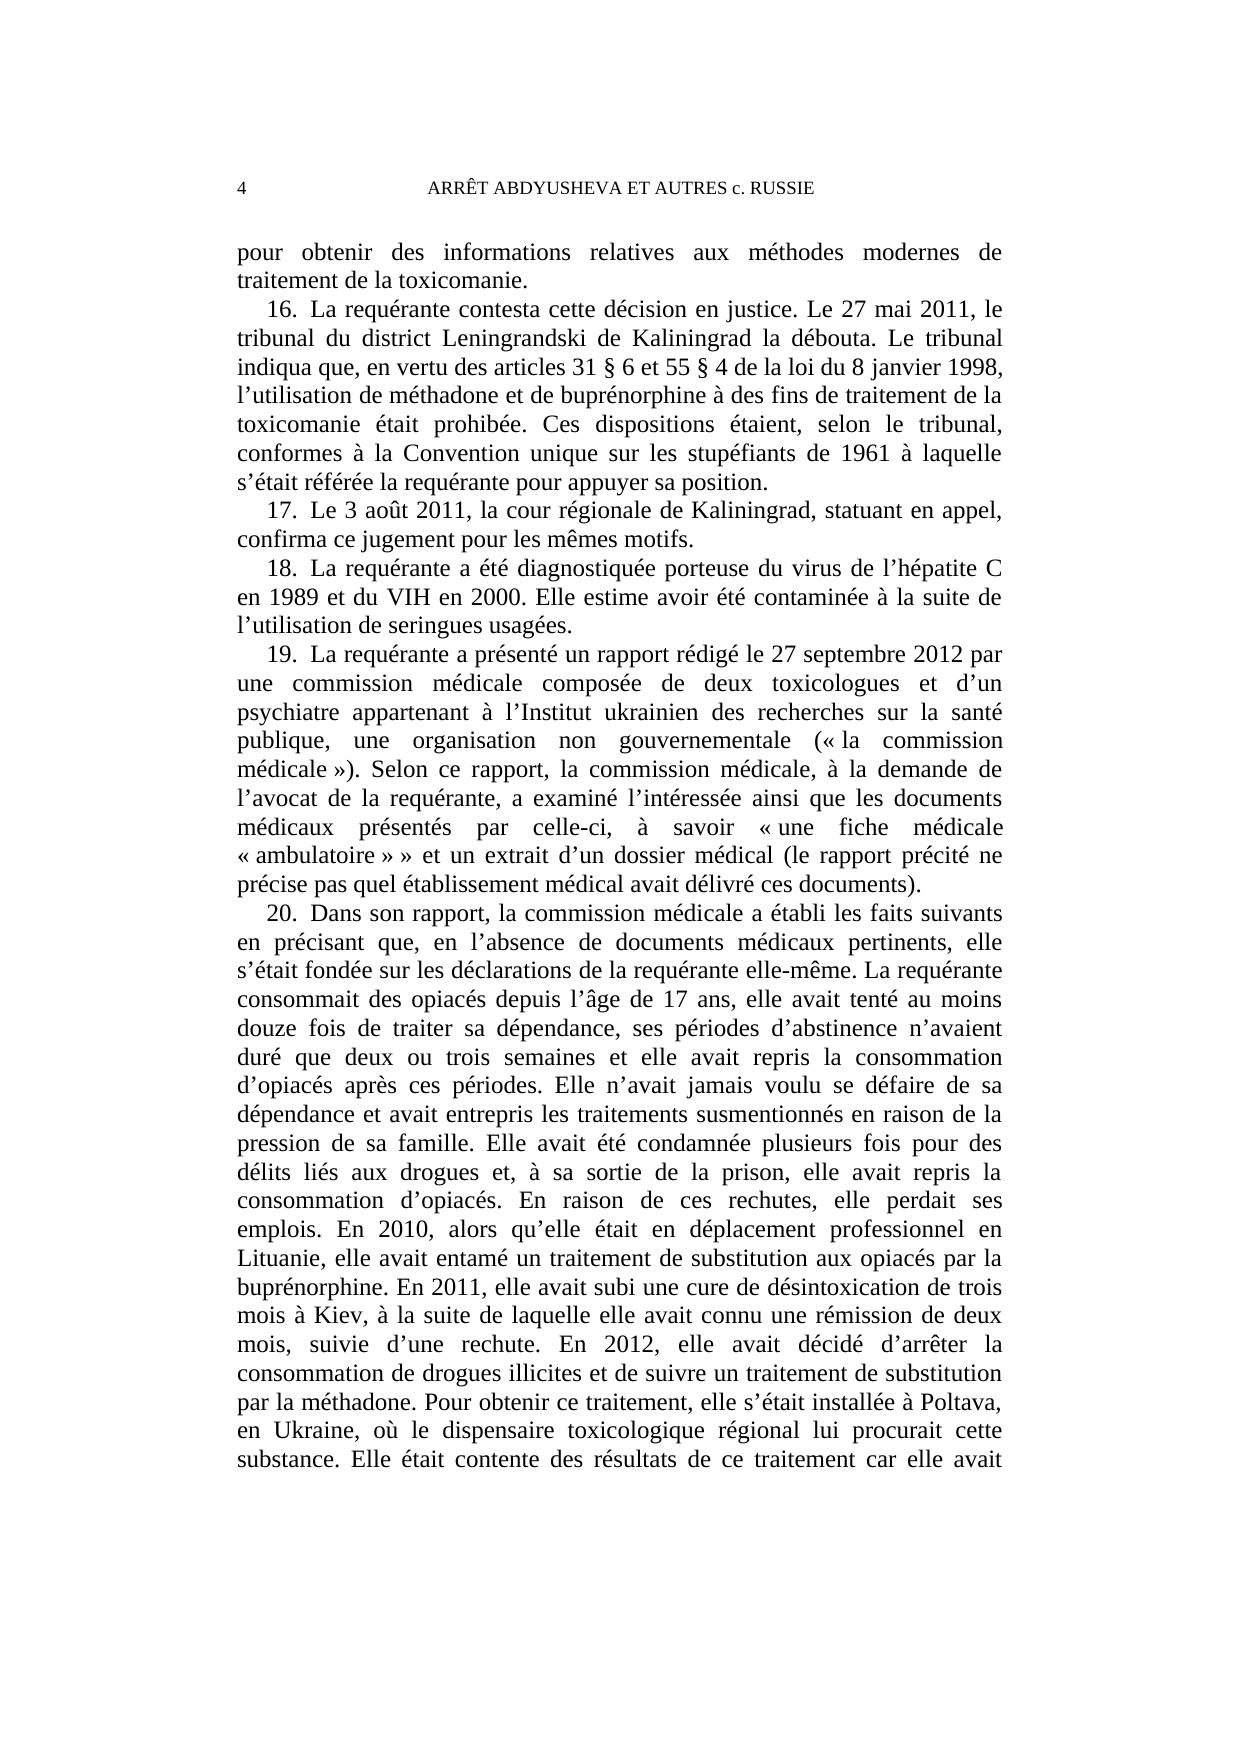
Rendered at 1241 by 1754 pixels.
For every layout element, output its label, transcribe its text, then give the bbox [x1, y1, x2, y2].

text 18. La requérante a été diagnostiquée porteuse du virus de l’hépatite C en 1989 et du VIH en 2000. Elle estime avoir été contaminée à la suite de l’utilisation de seringues usagées. [237, 553, 1003, 639]
text 19. La requérante a présenté un rapport rédigé le 27 septembre 2012 par une commission médicale composée de deux toxicologues et d’un psychiatre appartenant à l’Institut ukrainien des recherches sur la santé publique, une organisation non gouvernementale (« la commission médicale »). Selon ce rapport, la commission médicale, à la demande de l’avocat de la requérante, a examiné l’intéressée ainsi que les documents médicaux présentés par celle-ci, à savoir « une fiche médicale « ambulatoire » » et un extrait d’un dossier médical (le rapport précité ne précise pas quel établissement médical avait délivré ces documents). [237, 639, 1003, 898]
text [237, 237, 1003, 294]
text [237, 898, 1003, 1473]
text 16. La requérante contesta cette décision en justice. Le 27 mai 2011, le tribunal du district Leningrandski de Kaliningrad la débouta. Le tribunal indiqua que, en vertu des articles 31 § 6 et 55 § 4 de la loi du 8 janvier 1998, l’utilisation de méthadone et de buprénorphine à des fins de traitement de la toxicomanie était prohibée. Ces dispositions étaient, selon le tribunal, conformes à la Convention unique sur les stupéfiants de 1961 à laquelle s’était référée la requérante pour appuyer sa position. [237, 294, 1003, 496]
text 17. Le 3 août 2011, la cour régionale de Kaliningrad, statuant en appel, confirma ce jugement pour les mêmes motifs. [237, 496, 1003, 553]
